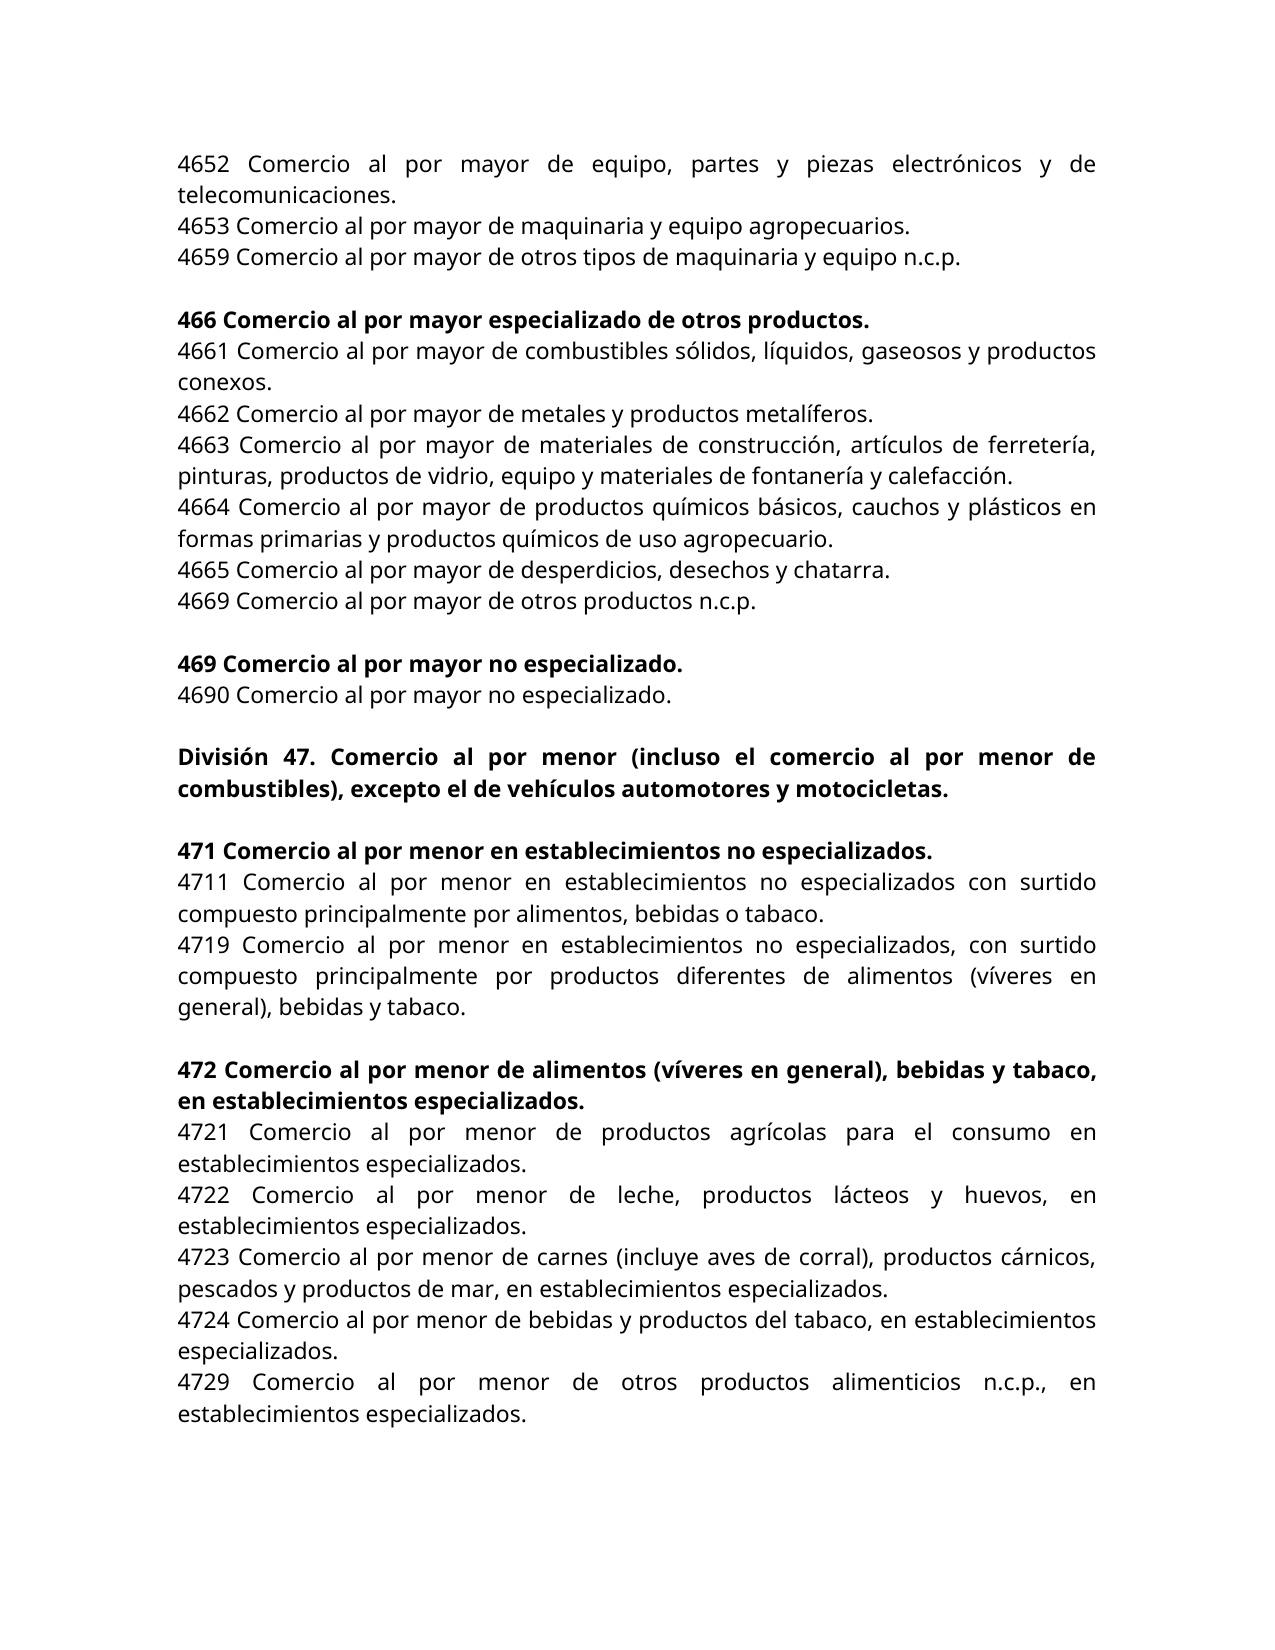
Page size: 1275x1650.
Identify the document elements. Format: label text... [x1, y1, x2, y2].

text 4653 Comercio al por mayor de maquinaria y equipo agropecuarios. [177, 210, 1098, 241]
text 469 Comercio al por mayor no especializado. [177, 648, 1098, 679]
text 4662 Comercio al por mayor de metales y productos metalíferos. [177, 398, 1098, 429]
text 4664 Comercio al por mayor de productos químicos básicos, cauchos y plásticos en formas primarias y productos químicos de uso agropecuario. [177, 491, 1098, 554]
text 4659 Comercio al por mayor de otros tipos de maquinaria y equipo n.c.p. [177, 241, 1098, 273]
text 4669 Comercio al por mayor de otros productos n.c.p. [177, 585, 1098, 616]
text 4723 Comercio al por menor de carnes (incluye aves de corral), productos cárnicos, pescados y productos de mar, en establecimientos especializados. [177, 1241, 1098, 1304]
text 472 Comercio al por menor de alimentos (víveres en general), bebidas y tabaco, en establecimientos especializados. [177, 1054, 1098, 1116]
text 4663 Comercio al por mayor de materiales de construcción, artículos de ferretería, pinturas, productos de vidrio, equipo y materiales de fontanería y calefacción. [177, 429, 1098, 491]
text 4711 Comercio al por menor en establecimientos no especializados con surtido compuesto principalmente por alimentos, bebidas o tabaco. [177, 866, 1098, 929]
text 466 Comercio al por mayor especializado de otros productos. [177, 304, 1098, 335]
text 4721 Comercio al por menor de productos agrícolas para el consumo en establecimientos especializados. [177, 1116, 1098, 1179]
text 4719 Comercio al por menor en establecimientos no especializados, con surtido compuesto principalmente por productos diferentes de alimentos (víveres en general), bebidas y tabaco. [177, 929, 1098, 1023]
text División 47. Comercio al por menor (incluso el comercio al por menor de combustibles), excepto el de vehículos automotores y motocicletas. [177, 741, 1098, 804]
text 4729 Comercio al por menor de otros productos alimenticios n.c.p., en establecimientos especializados. [177, 1366, 1098, 1429]
text 4722 Comercio al por menor de leche, productos lácteos y huevos, en establecimientos especializados. [177, 1179, 1098, 1241]
text 4661 Comercio al por mayor de combustibles sólidos, líquidos, gaseosos y productos conexos. [177, 335, 1098, 398]
text 4724 Comercio al por menor de bebidas y productos del tabaco, en establecimientos especializados. [177, 1304, 1098, 1366]
text 4665 Comercio al por mayor de desperdicios, desechos y chatarra. [177, 554, 1098, 585]
text 4652 Comercio al por mayor de equipo, partes y piezas electrónicos y de telecomunicaciones. [177, 148, 1098, 210]
text 471 Comercio al por menor en establecimientos no especializados. [177, 835, 1098, 866]
text 4690 Comercio al por mayor no especializado. [177, 679, 1098, 710]
